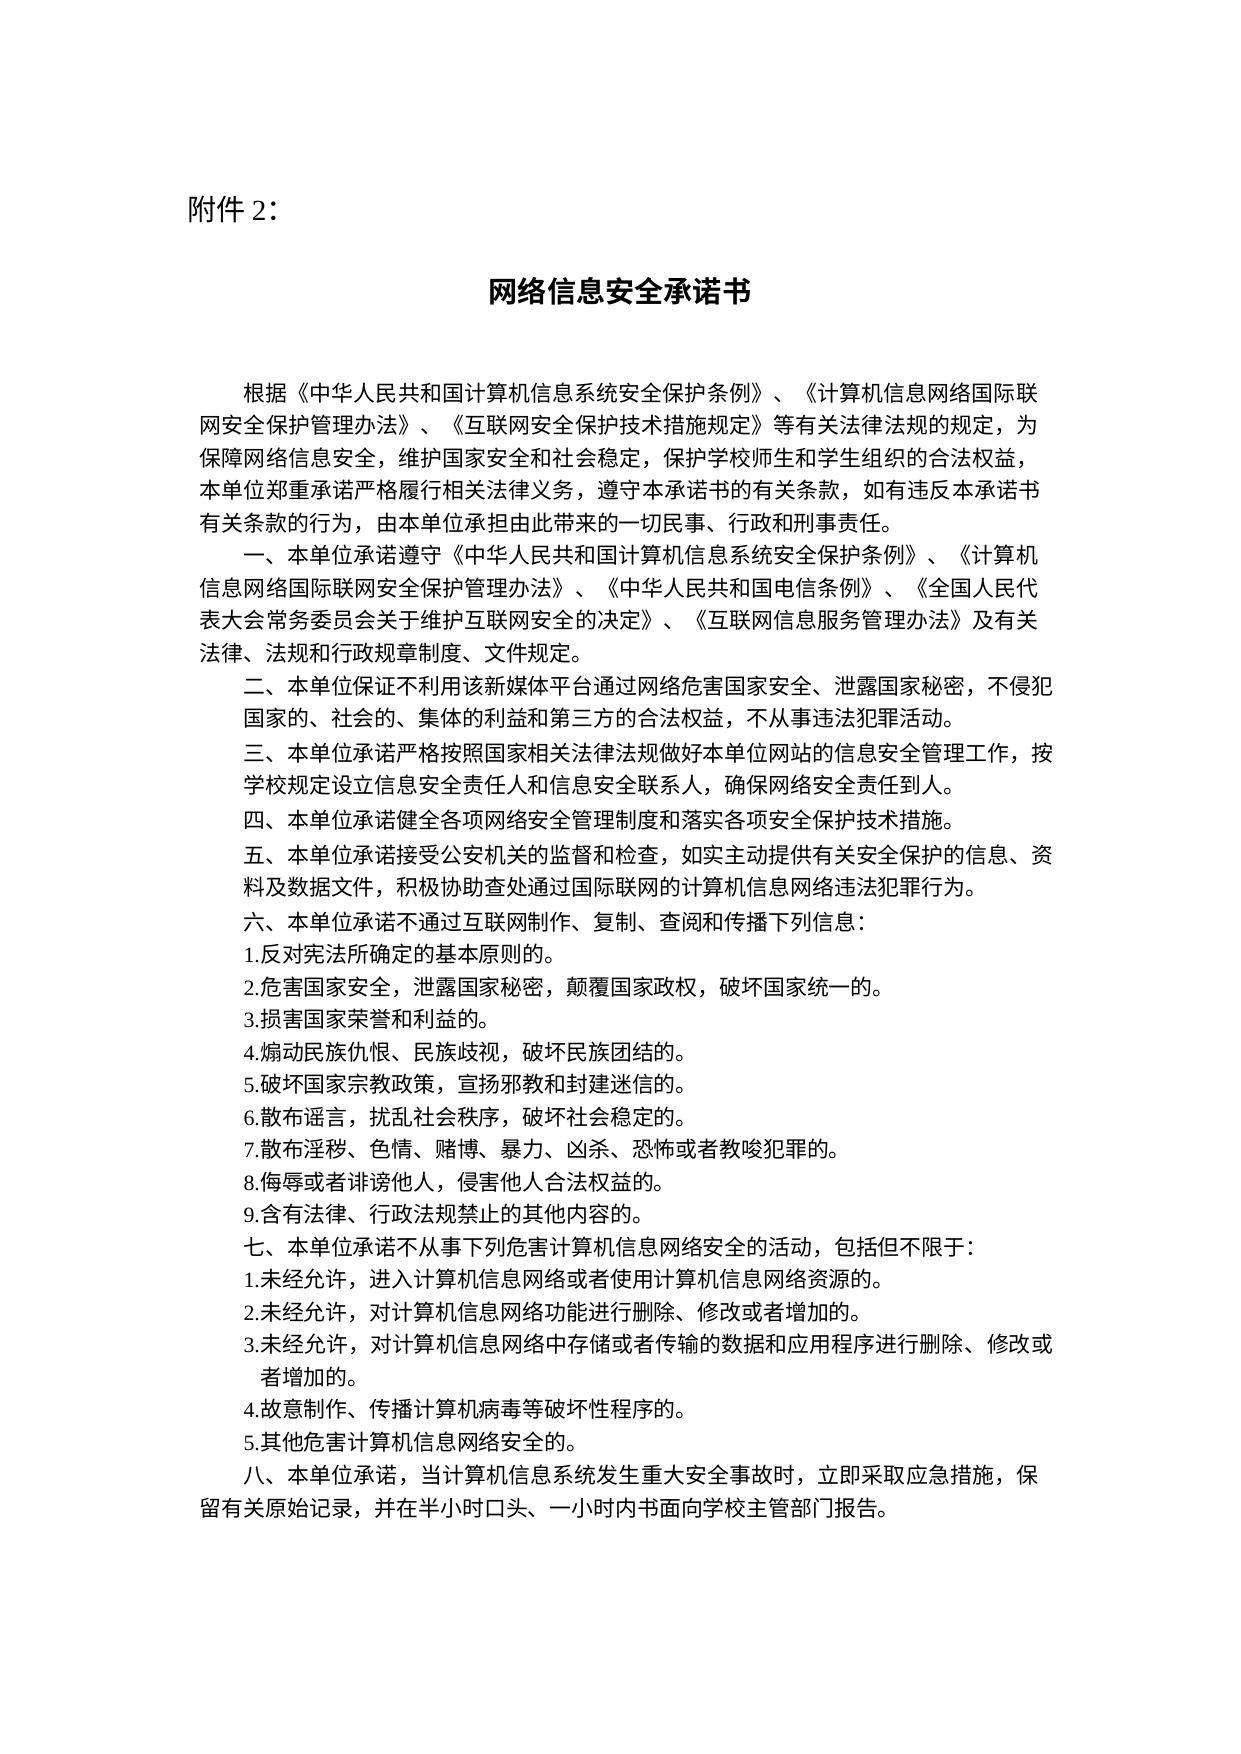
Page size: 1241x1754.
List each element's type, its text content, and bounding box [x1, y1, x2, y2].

text 六、本单位承诺不通过互联网制作、复制、查阅和传播下列信息： [243, 904, 1053, 937]
text 6. 散布谣言，扰乱社会秩序，破坏社会稳定的。 [243, 1099, 1053, 1132]
text 5. 其他危害计算机信息网络安全的。 [243, 1424, 1053, 1457]
text 五、本单位承诺接受公安机关的监督和检查，如实主动提供有关安全保护的信息、资料及数据文件，积极协助查处通过国际联网的计算机信息网络违法犯罪行为。 [243, 837, 1053, 902]
text 2. 危害国家安全，泄露国家秘密，颠覆国家政权，破坏国家统一的。 [243, 969, 1053, 1002]
text 1. 反对宪法所确定的基本原则的。 [243, 937, 1053, 969]
text 八、本单位承诺，当计算机信息系统发生重大安全事故时，立即采取应急措施，保留有关原始记录，并在半小时口头、一小时内书面向学校主管部门报告。 [199, 1458, 1040, 1523]
subtitle 网络信息安全承诺书 [187, 257, 1052, 322]
text 9. 含有法律、行政法规禁止的其他内容的。 [243, 1197, 1053, 1229]
text 8. 侮辱或者诽谤他人，侵害他人合法权益的。 [243, 1164, 1053, 1197]
text 4. 煽动民族仇恨、民族歧视，破坏民族团结的。 [243, 1034, 1053, 1067]
text 七、本单位承诺不从事下列危害计算机信息网络安全的活动，包括但不限于： [243, 1229, 1053, 1262]
text 四、本单位承诺健全各项网络安全管理制度和落实各项安全保护技术措施。 [243, 803, 1053, 835]
text 1. 未经允许，进入计算机信息网络或者使用计算机信息网络资源的。 [243, 1262, 1053, 1294]
text 2. 未经允许，对计算机信息网络功能进行删除、修改或者增加的。 [243, 1294, 1053, 1327]
text 4. 故意制作、传播计算机病毒等破坏性程序的。 [243, 1392, 1053, 1424]
text 三、本单位承诺严格按照国家相关法律法规做好本单位网站的信息安全管理工作，按学校规定设立信息安全责任人和信息安全联系人，确保网络安全责任到人。 [243, 735, 1053, 800]
text 3. 损害国家荣誉和利益的。 [243, 1002, 1053, 1034]
text 7. 散布淫秽、色情、赌博、暴力、凶杀、恐怖或者教唆犯罪的。 [243, 1132, 1053, 1164]
text 根据《中华人民共和国计算机信息系统安全保护条例》、《计算机信息网络国际联网安全保护管理办法》、《互联网安全保护技术措施规定》等有关法律法规的规定，为保障网络信息安全，维护国家安全和社会稳定，保护学校师生和学生组织的合法权益，本单位郑重承诺严格履行相关法律义务，遵守本承诺书的有关条款，如有违反本承诺书有关条款的行为，由本单位承担由此带来的一切民事、行政和刑事责任。 [199, 376, 1040, 538]
text 3. 未经允许，对计算机信息网络中存储或者传输的数据和应用程序进行删除、修改或者增加的。 [243, 1327, 1053, 1392]
text 二、本单位保证不利用该新媒体平台通过网络危害国家安全、泄露国家秘密，不侵犯国家的、社会的、集体的利益和第三方的合法权益，不从事违法犯罪活动。 [243, 668, 1053, 733]
text 附件2： [187, 175, 1053, 240]
text 一、本单位承诺遵守《中华人民共和国计算机信息系统安全保护条例》、《计算机信息网络国际联网安全保护管理办法》、《中华人民共和国电信条例》、《全国人民代表大会常务委员会关于维护互联网安全的决定》、《互联网信息服务管理办法》及有关法律、法规和行政规章制度、文件规定。 [199, 538, 1040, 668]
text 5. 破坏国家宗教政策，宣扬邪教和封建迷信的。 [243, 1067, 1053, 1099]
